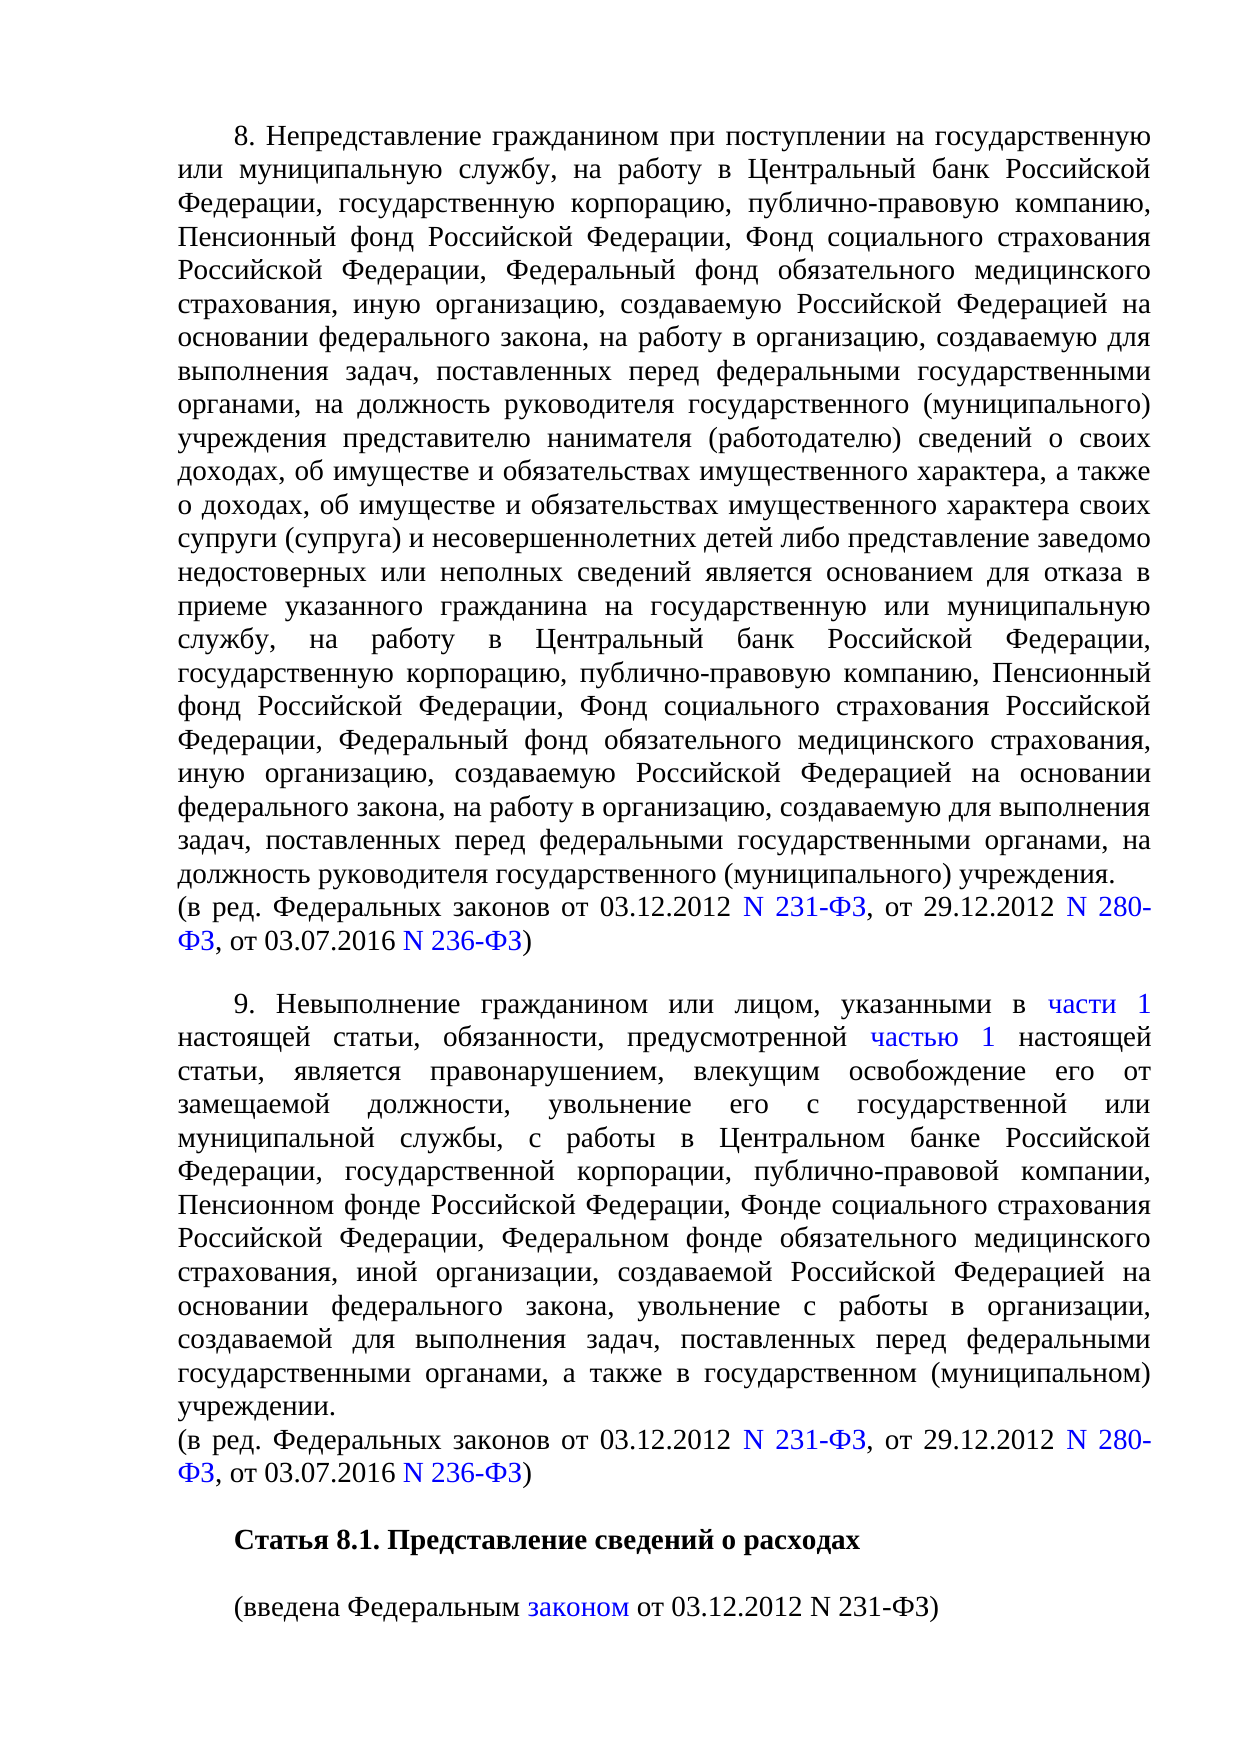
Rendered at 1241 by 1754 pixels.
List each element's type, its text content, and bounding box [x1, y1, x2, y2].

text Статья 8.1. Представление сведений о расходах [177, 1522, 1152, 1556]
text (в ред. Федеральных законов от 03.12.2012 N 231-ФЗ, от 29.12.2012 N 280-ФЗ, от 03.07.2016 N 236-ФЗ) [177, 1422, 1152, 1489]
text (введена Федеральным законом от 03.12.2012 N 231-ФЗ) [177, 1589, 1152, 1623]
text 8. Непредставление гражданином при поступлении на государственную или муниципальную службу, на работу в Центральный банк Российской Федерации, государственную корпорацию, публично-правовую компанию, Пенсионный фонд Российской Федерации, Фонд социального страхования Российской Федерации, Федеральный фонд обязательного медицинского страхования, иную организацию, создаваемую Российской Федерацией на основании федерального закона, на работу в организацию, создаваемую для выполнения задач, поставленных перед федеральными государственными органами, на должность руководителя государственного (муниципального) учреждения представителю нанимателя (работодателю) сведений о своих доходах, об имуществе и обязательствах имущественного характера, а также о доходах, об имуществе и обязательствах имущественного характера своих супруги (супруга) и несовершеннолетних детей либо представление заведомо недостоверных или неполных сведений является основанием для отказа в приеме указанного гражданина на государственную или муниципальную службу, на работу в Центральный банк Российской Федерации, государственную корпорацию, публично-правовую компанию, Пенсионный фонд Российской Федерации, Фонд социального страхования Российской Федерации, Федеральный фонд обязательного медицинского страхования, иную организацию, создаваемую Российской Федерацией на основании федерального закона, на работу в организацию, создаваемую для выполнения задач, поставленных перед федеральными государственными органами, на должность руководителя государственного (муниципального) учреждения. [177, 118, 1152, 889]
text 9. Невыполнение гражданином или лицом, указанными в части 1 настоящей статьи, обязанности, предусмотренной частью 1 настоящей статьи, является правонарушением, влекущим освобождение его от замещаемой должности, увольнение его с государственной или муниципальной службы, с работы в Центральном банке Российской Федерации, государственной корпорации, публично-правовой компании, Пенсионном фонде Российской Федерации, Фонде социального страхования Российской Федерации, Федеральном фонде обязательного медицинского страхования, иной организации, создаваемой Российской Федерацией на основании федерального закона, увольнение с работы в организации, создаваемой для выполнения задач, поставленных перед федеральными государственными органами, а также в государственном (муниципальном) учреждении. [177, 986, 1152, 1422]
text (в ред. Федеральных законов от 03.12.2012 N 231-ФЗ, от 29.12.2012 N 280-ФЗ, от 03.07.2016 N 236-ФЗ) [177, 889, 1152, 957]
